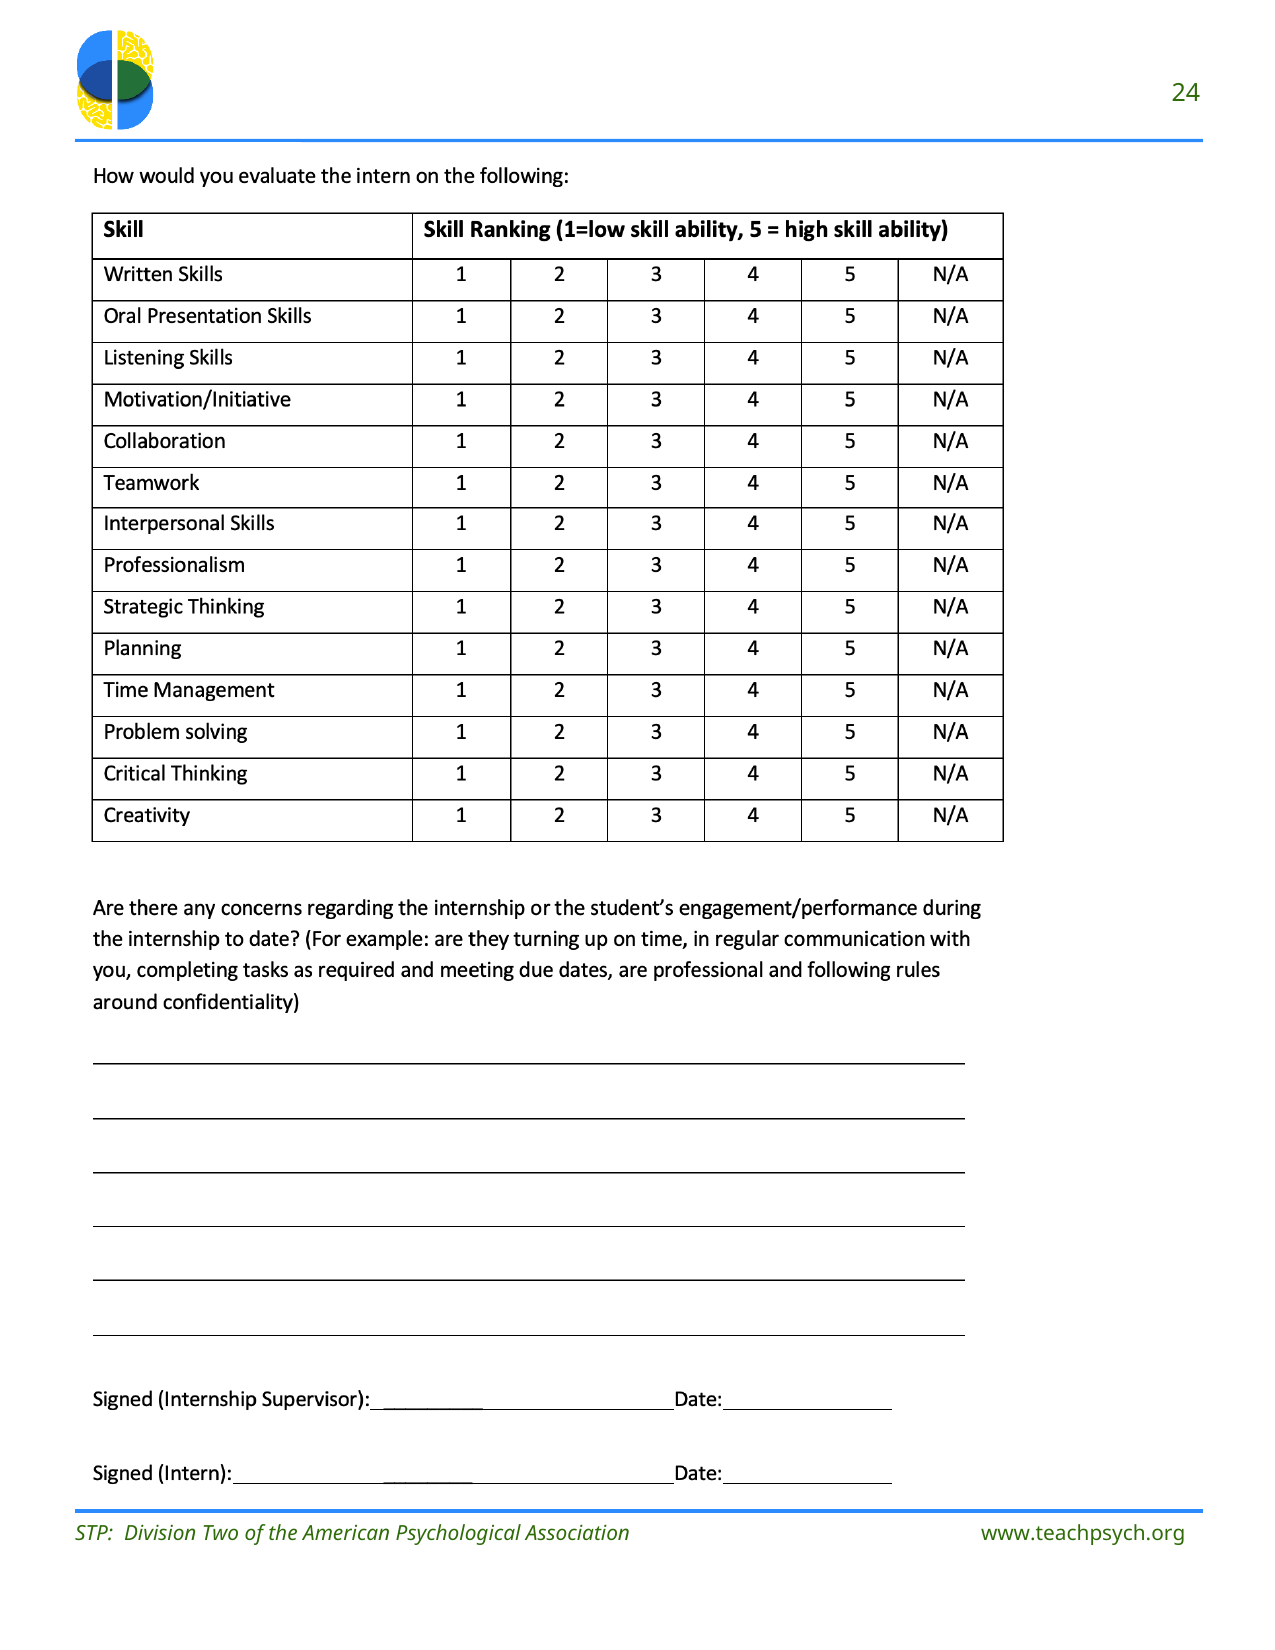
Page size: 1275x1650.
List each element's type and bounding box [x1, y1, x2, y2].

picture [75, 150, 1009, 1500]
picture [75, 29, 154, 130]
